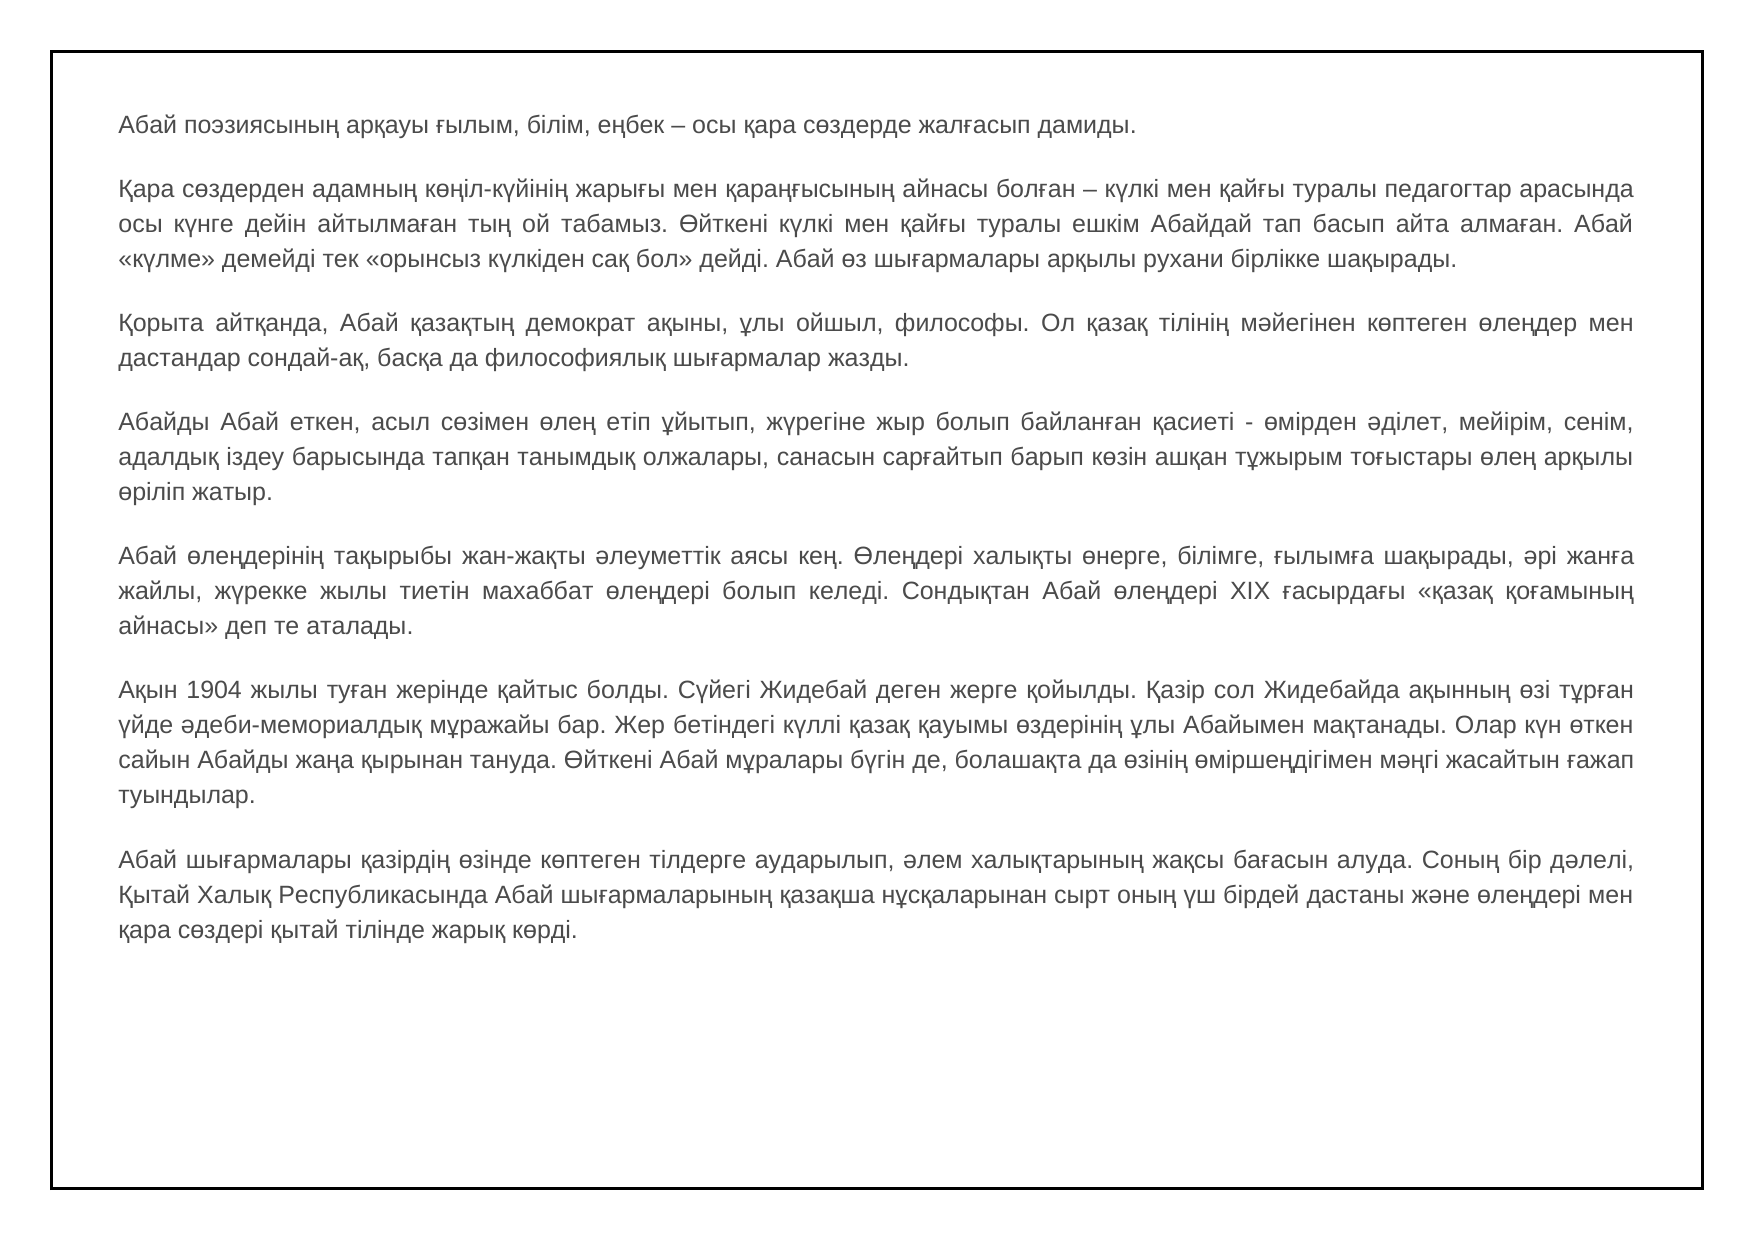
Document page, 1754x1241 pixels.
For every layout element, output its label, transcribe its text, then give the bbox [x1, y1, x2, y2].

text Абай шығармалары қазірдің өзінде көптеген тілдерге аударылып, әлем халықтарының жақсы бағасын алуда. Соның бір дәлелі, Қытай Халық Республикасында Абай шығармаларының қазақша нұсқаларынан сырт оның үш бірдей дастаны және өлеңдері мен қара сөздері қытай тілінде жарық көрді. [118, 838, 1636, 943]
text Абайды Абай еткен, асыл сөзімен өлең етіп ұйытып, жүрегіне жыр болып байланған қасиеті - өмірден әділет, мейірім, сенім, адалдық іздеу барысында тапқан танымдық олжалары, санасын сарғайтып барып көзін ашқан тұжырым тоғыстары өлең арқылы өріліп жатыр. [118, 401, 1636, 506]
text Ақын 1904 жылы туған жерінде қайтыс болды. Сүйегі Жидебай деген жерге қойылды. Қазір сол Жидебайда ақынның өзі тұрған үйде әдеби-мемориалдық мұражайы бар. Жер бетіндегі күллі қазақ қауымы өздерінің ұлы Абайымен мақтанады. Олар күн өткен сайын Абайды жаңа қырынан тануда. Өйткені Абай мұралары бүгін де, болашақта да өзінің өміршеңдігімен мәңгі жасайтын ғажап туындылар. [118, 669, 1636, 809]
text Қорыта айтқанда, Абай қазақтың демократ ақыны, ұлы ойшыл, философы. Ол қазақ тілінің мәйегінен көптеген өлеңдер мен дастандар сондай-ақ, басқа да философиялық шығармалар жазды. [118, 302, 1636, 372]
text Абай өлеңдерінің тақырыбы жан-жақты әлеуметтік аясы кең. Өлеңдері халықты өнерге, білімге, ғылымға шақырады, әрі жанға жайлы, жүрекке жылы тиетін махаббат өлеңдері болып келеді. Сондықтан Абай өлеңдері XIX ғасырдағы «қазақ қоғамының айнасы» деп те аталады. [118, 535, 1636, 640]
text Абай поэзиясының арқауы ғылым, білім, еңбек – осы қара сөздерде жалғасып дамиды. [118, 103, 1636, 138]
text Қара сөздерден адамның көңіл-күйінің жарығы мен қараңғысының айнасы болған – күлкі мен қайғы туралы педагогтар арасында осы күнге дейін айтылмаған тың ой табамыз. Өйткені күлкі мен қайғы туралы ешкім Абайдай тап басып айта алмаған. Абай «күлме» демейді тек «орынсыз күлкіден сақ бол» дейді. Абай өз шығармалары арқылы рухани бірлікке шақырады. [118, 168, 1636, 273]
